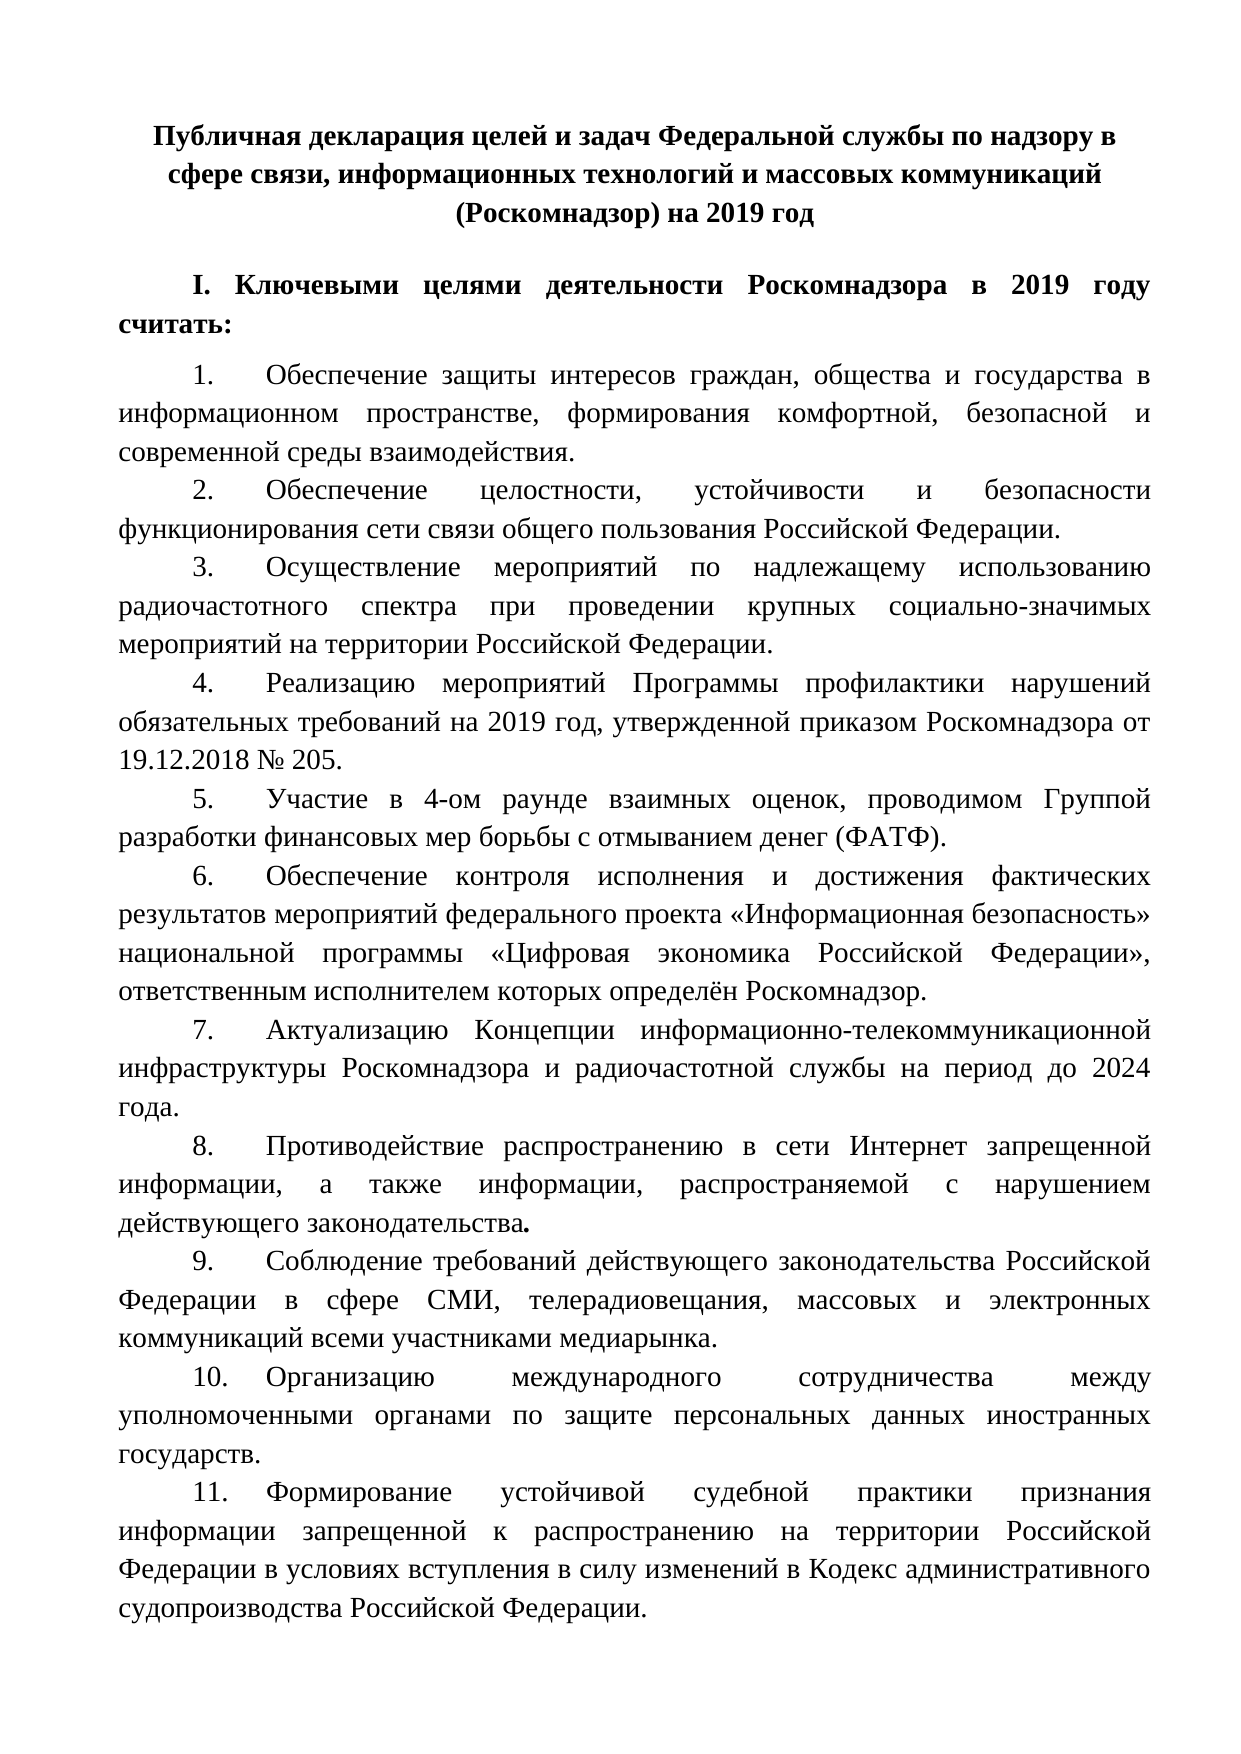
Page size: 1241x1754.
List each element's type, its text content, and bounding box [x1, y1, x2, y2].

list Реализацию мероприятий Программы профилактики нарушений обязательных требований на 2019 год, утвержденной приказом Роскомнадзора от 19.12.2018 № 205. [118, 665, 1152, 776]
list Обеспечение защиты интересов граждан, общества и государства в информационном пространстве, формирования комфортной, безопасной и современной среды взаимодействия. [118, 357, 1152, 467]
list Актуализацию Концепции информационно-телекоммуникационной инфраструктуры Роскомнадзора и радиочастотной службы на период до 2024 года. [118, 1012, 1152, 1123]
list Осуществление мероприятий по надлежащему использованию радиочастотного спектра при проведении крупных социально-значимых мероприятий на территории Российской Федерации. [118, 549, 1152, 660]
list Организацию международного сотрудничества между уполномоченными органами по защите персональных данных иностранных государств. [118, 1359, 1152, 1469]
list Обеспечение контроля исполнения и достижения фактических результатов мероприятий федерального проекта «Информационная безопасность» национальной программы «Цифровая экономика Российской Федерации», ответственным исполнителем которых определён Роскомнадзор. [118, 858, 1152, 1007]
list Обеспечение целостности, устойчивости и безопасности функционирования сети связи общего пользования Российской Федерации. [118, 472, 1152, 544]
list Участие в 4-ом раунде взаимных оценок, проводимом Группой разработки финансовых мер борьбы с отмыванием денег (ФАТФ). [118, 781, 1152, 853]
text I. Ключевыми целями деятельности Роскомнадзора в 2019 году считать: [118, 267, 1152, 339]
list Соблюдение требований действующего законодательства Российской Федерации в сфере СМИ, телерадиовещания, массовых и электронных коммуникаций всеми участниками медиарынка. [118, 1243, 1152, 1354]
list Противодействие распространению в сети Интернет запрещенной информации, а также информации, распространяемой с нарушением действующего законодательства. [118, 1128, 1152, 1238]
text Публичная декларация целей и задач Федеральной службы по надзору в сфере связи, информационных технологий и массовых коммуникаций (Роскомнадзор) на 2019 год [118, 118, 1152, 229]
list Формирование устойчивой судебной практики признания информации запрещенной к распространению на территории Российской Федерации в условиях вступления в силу изменений в Кодекс административного судопроизводства Российской Федерации. [118, 1474, 1152, 1624]
